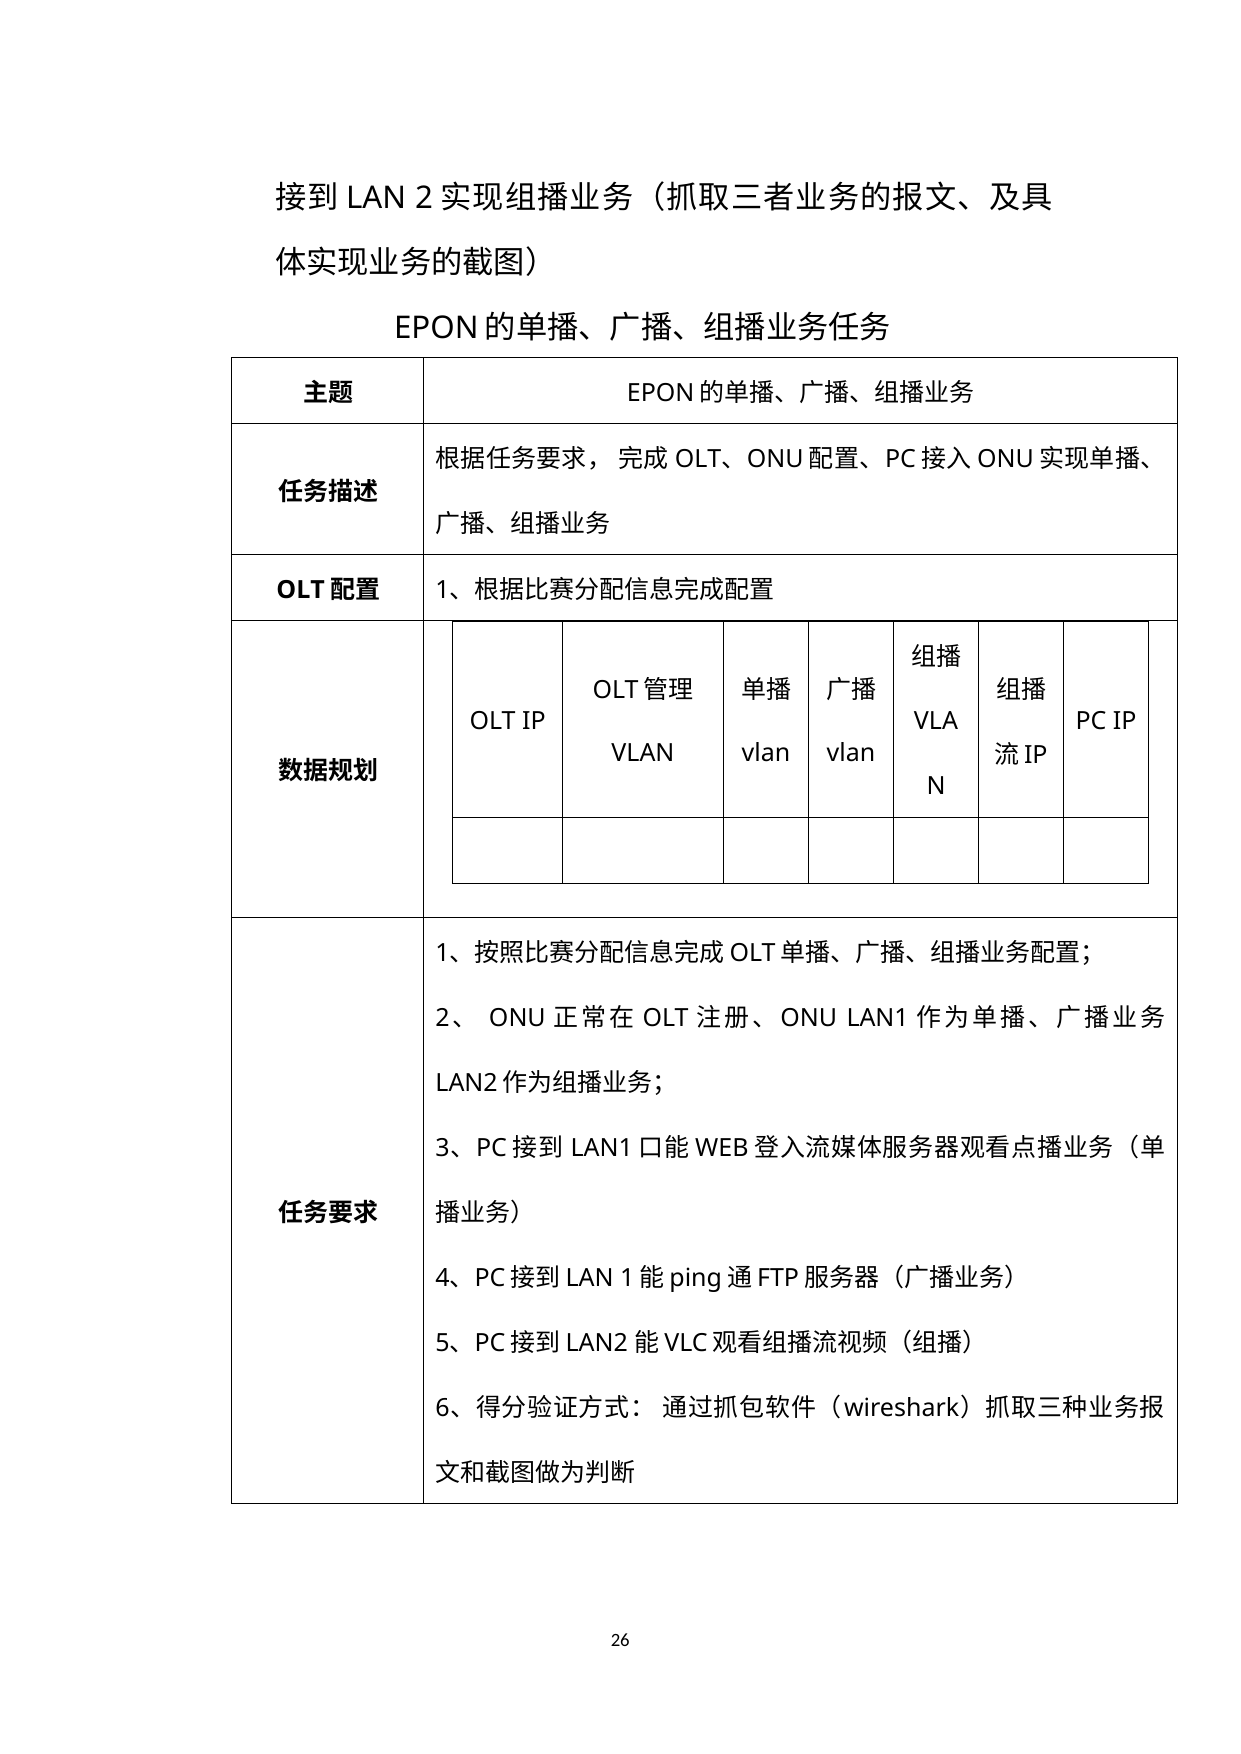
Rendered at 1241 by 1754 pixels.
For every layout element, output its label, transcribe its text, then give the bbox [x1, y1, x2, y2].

table_cell 任务要求 [232, 918, 423, 1503]
table_cell OLT配置 [232, 555, 423, 620]
table_cell 1、按照比赛分配信息完成OLT单播、广播、组播业务配置； 2、 ONU正常在OLT注册、ONU LAN1作为单播、广播业务 LAN2作为组播业务； 3、PC接到 LAN1口能WEB登入流媒体服务器观看点播业务（单播业务） 4、PC接到LAN 1能ping通FTP服务器（广播业务） 5、PC接到LAN2 能VLC观看组播流视频（组播） 6、得分验证方式： 通过抓包软件（wireshark）抓取三种业务报文和截图做为判断 [424, 918, 1177, 1503]
table_cell 1、根据比赛分配信息完成配置 [424, 555, 1177, 620]
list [231, 162, 1053, 292]
text EPON的单播、广播、组播业务任务 [232, 292, 1053, 357]
table_cell [424, 621, 1177, 917]
table_cell 根据任务要求， 完成OLT、ONU配置、PC接入ONU实现单播、广播、组播业务 [424, 424, 1177, 554]
table_cell 数据规划 [232, 621, 423, 917]
table_cell 任务描述 [232, 424, 423, 554]
table_header 主题 [232, 358, 423, 423]
table_header EPON的单播、广播、组播业务 [424, 358, 1177, 423]
